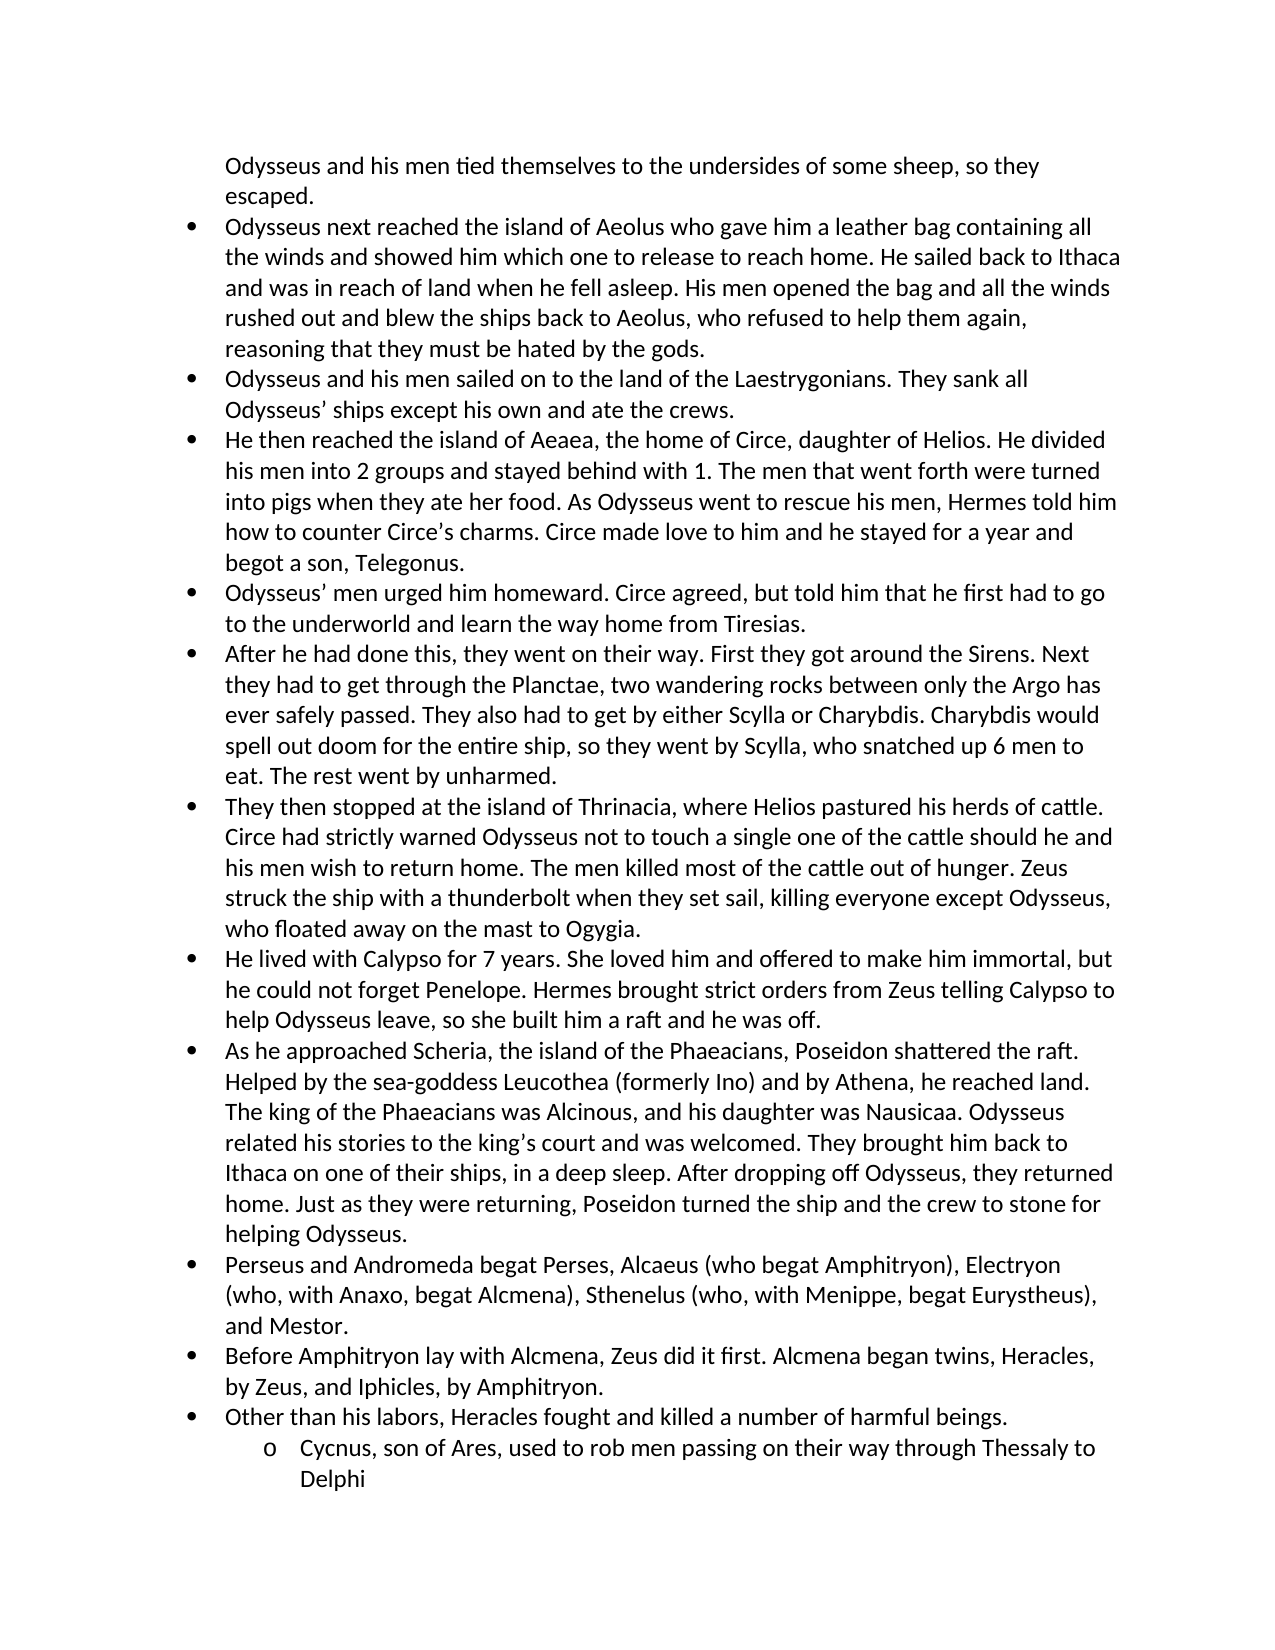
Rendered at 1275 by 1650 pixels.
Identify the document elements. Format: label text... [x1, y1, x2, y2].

list He lived with Calypso for 7 years. She loved him and offered to make him immortal, but he could not forget Penelope. Hermes brought strict orders from Zeus telling Calypso to help Odysseus leave, so she built him a raft and he was off. [187, 943, 1125, 1035]
list Odysseus next reached the island of Aeolus who gave him a leather bag containing all the winds and showed him which one to release to reach home. He sailed back to Ithaca and was in reach of land when he fell asleep. His men opened the bag and all the winds rushed out and blew the ships back to Aeolus, who refused to help them again, reasoning that they must be hated by the gods. [187, 211, 1125, 364]
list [187, 150, 1125, 211]
list As he approached Scheria, the island of the Phaeacians, Poseidon shattered the raft. Helped by the sea-goddess Leucothea (formerly Ino) and by Athena, he reached land. The king of the Phaeacians was Alcinous, and his daughter was Nausicaa. Odysseus related his stories to the king’s court and was welcomed. They brought him back to Ithaca on one of their ships, in a deep sleep. After dropping off Odysseus, they returned home. Just as they were returning, Poseidon turned the ship and the crew to stone for helping Odysseus. [187, 1035, 1125, 1249]
list Other than his labors, Heracles fought and killed a number of harmful beings. [187, 1401, 1125, 1432]
list Odysseus’ men urged him homeward. Circe agreed, but told him that he first had to go to the underworld and learn the way home from Tiresias. [187, 577, 1125, 638]
list Odysseus and his men sailed on to the land of the Laestrygonians. They sank all Odysseus’ ships except his own and ate the crews. [187, 364, 1125, 425]
list Perseus and Andromeda begat Perses, Alcaeus (who begat Amphitryon), Electryon (who, with Anaxo, begat Alcmena), Sthenelus (who, with Menippe, begat Eurystheus), and Mestor. [187, 1249, 1125, 1340]
list Before Amphitryon lay with Alcmena, Zeus did it first. Alcmena began twins, Heracles, by Zeus, and Iphicles, by Amphitryon. [187, 1340, 1125, 1401]
list Cycnus, son of Ares, used to rob men passing on their way through Thessaly to Delphi [262, 1432, 1125, 1494]
list He then reached the island of Aeaea, the home of Circe, daughter of Helios. He divided his men into 2 groups and stayed behind with 1. The men that went forth were turned into pigs when they ate her food. As Odysseus went to rescue his men, Hermes told him how to counter Circe’s charms. Circe made love to him and he stayed for a year and begot a son, Telegonus. [187, 425, 1125, 577]
list They then stopped at the island of Thrinacia, where Helios pastured his herds of cattle. Circe had strictly warned Odysseus not to touch a single one of the cattle should he and his men wish to return home. The men killed most of the cattle out of hunger. Zeus struck the ship with a thunderbolt when they set sail, killing everyone except Odysseus, who floated away on the mast to Ogygia. [187, 791, 1125, 943]
list After he had done this, they went on their way. First they got around the Sirens. Next they had to get through the Planctae, two wandering rocks between only the Argo has ever safely passed. They also had to get by either Scylla or Charybdis. Charybdis would spell out doom for the entire ship, so they went by Scylla, who snatched up 6 men to eat. The rest went by unharmed. [187, 638, 1125, 791]
